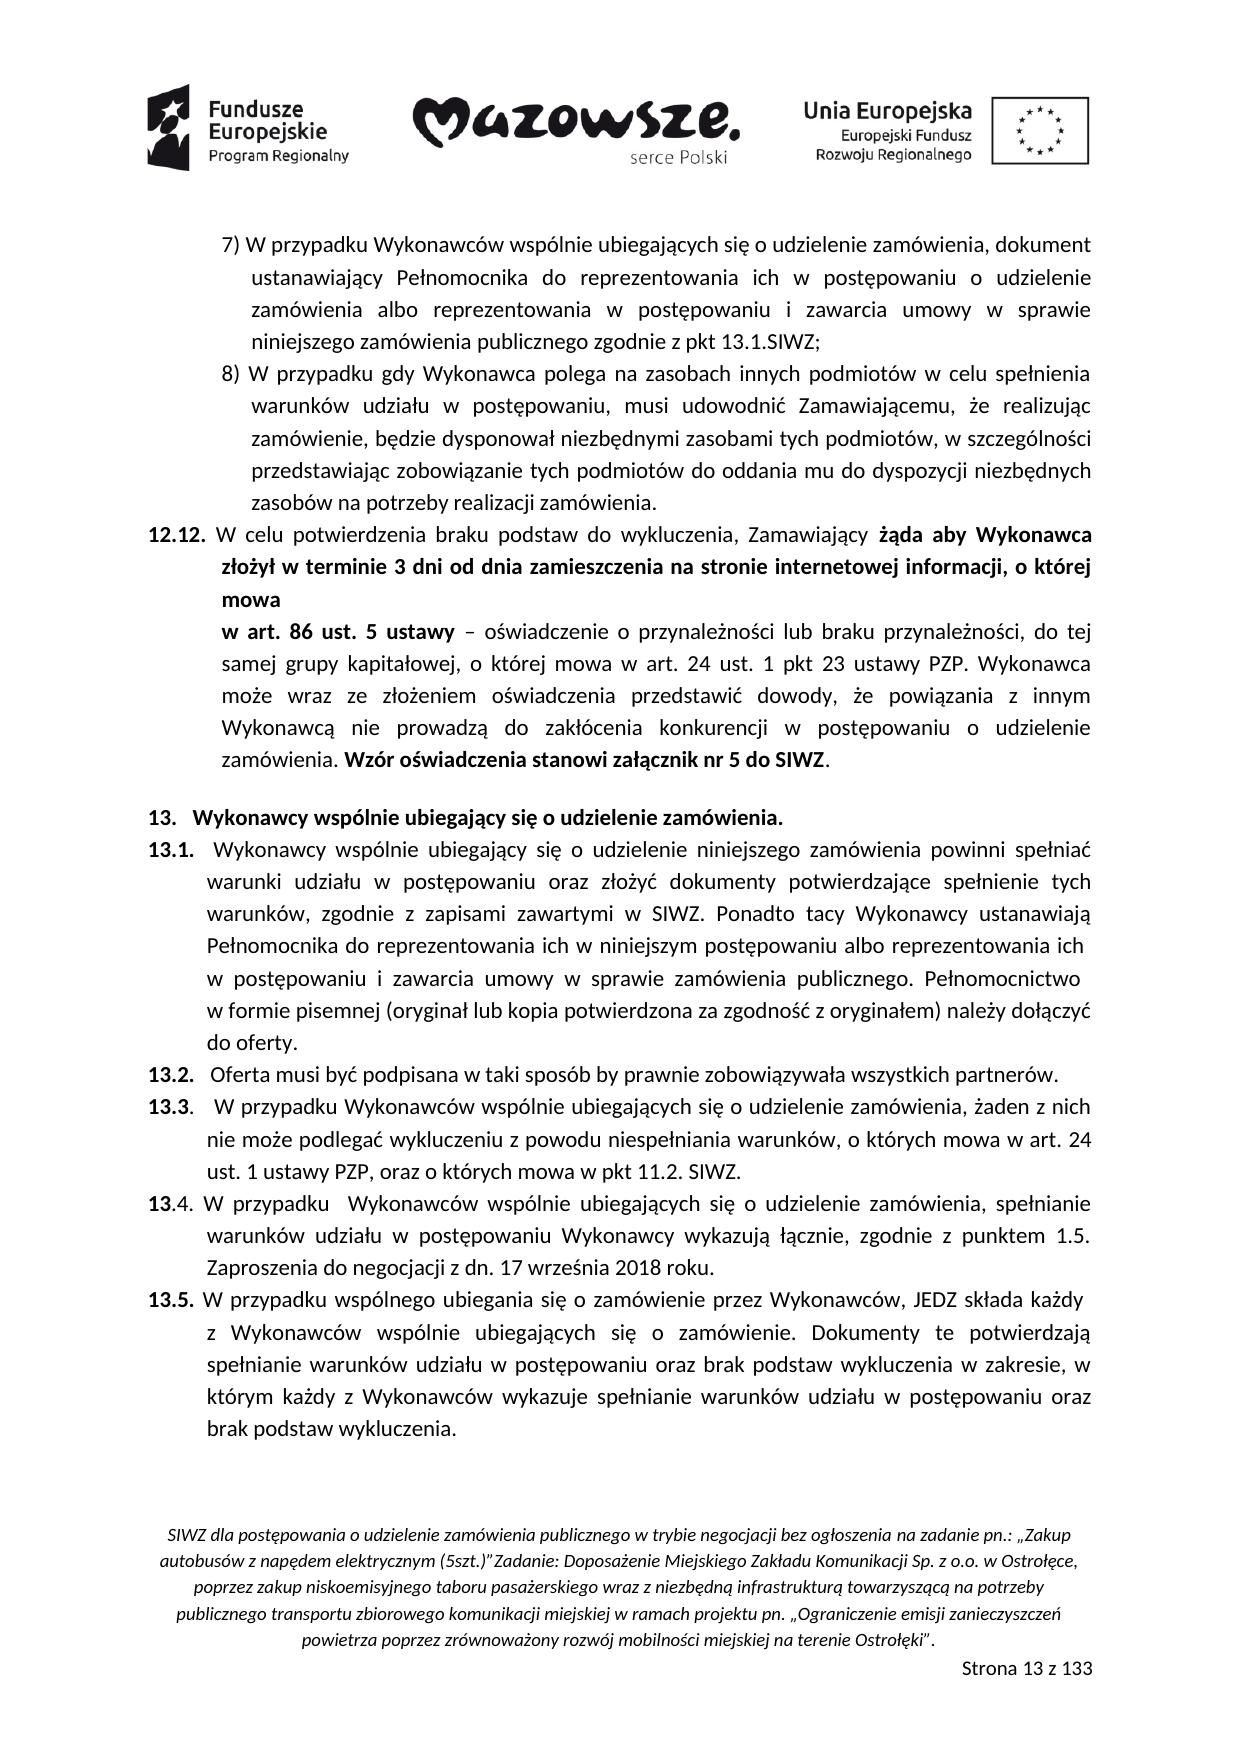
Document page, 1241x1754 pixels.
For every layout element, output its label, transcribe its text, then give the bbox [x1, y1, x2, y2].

picture [147, 84, 1093, 171]
text 7) W przypadku Wykonawców wspólnie ubiegających się o udzielenie zamówienia, dokument ustanawiający Pełnomocnika do reprezentowania ich w postępowaniu o udzielenie zamówienia albo reprezentowania w postępowaniu i zawarcia umowy w sprawie niniejszego zamówienia publicznego zgodnie z pkt 13.1.SIWZ; [221, 231, 1093, 355]
text 8) W przypadku gdy Wykonawca polega na zasobach innych podmiotów w celu spełnienia warunków udziału w postępowaniu, musi udowodnić Zamawiającemu, że realizując zamówienie, będzie dysponował niezbędnymi zasobami tych podmiotów, w szczególności przedstawiając zobowiązanie tych podmiotów do oddania mu do dyspozycji niezbędnych zasobów na potrzeby realizacji zamówienia. [221, 359, 1093, 516]
text 13. Wykonawcy wspólnie ubiegający się o udzielenie zamówienia. [148, 803, 1093, 831]
text 13.1. Wykonawcy wspólnie ubiegający się o udzielenie niniejszego zamówienia powinni spełniać warunki udziału w postępowaniu oraz złożyć dokumenty potwierdzające spełnienie tych warunków, zgodnie z zapisami zawartymi w SIWZ. Ponadto tacy Wykonawcy ustanawiają Pełnomocnika do reprezentowania ich w niniejszym postępowaniu albo reprezentowania ich w postępowaniu i zawarcia umowy w sprawie zamówienia publicznego. Pełnomocnictwo w formie pisemnej (oryginał lub kopia potwierdzona za zgodność z oryginałem) należy dołączyć do oferty. [148, 835, 1093, 1056]
text 12.12. W celu potwierdzenia braku podstaw do wykluczenia, Zamawiający żąda aby Wykonawca złożył w terminie 3 dni od dnia zamieszczenia na stronie internetowej informacji, o której mowa w art. 86 ust. 5 ustawy – oświadczenie o przynależności lub braku przynależności, do tej samej grupy kapitałowej, o której mowa w art. 24 ust. 1 pkt 23 ustawy PZP. Wykonawca może wraz ze złożeniem oświadczenia przedstawić dowody, że powiązania z innym Wykonawcą nie prowadzą do zakłócenia konkurencji w postępowaniu o udzielenie zamówienia. Wzór oświadczenia stanowi załącznik nr 5 do SIWZ. [148, 520, 1093, 774]
text 13.3. W przypadku Wykonawców wspólnie ubiegających się o udzielenie zamówienia, żaden z nich nie może podlegać wykluczeniu z powodu niespełniania warunków, o których mowa w art. 24 ust. 1 ustawy PZP, oraz o których mowa w pkt 11.2. SIWZ. [148, 1092, 1093, 1185]
text 13.2. Oferta musi być podpisana w taki sposób by prawnie zobowiązywała wszystkich partnerów. [148, 1060, 1093, 1088]
text 13.4. W przypadku Wykonawców wspólnie ubiegających się o udzielenie zamówienia, spełnianie warunków udziału w postępowaniu Wykonawcy wykazują łącznie, zgodnie z punktem 1.5. Zaproszenia do negocjacji z dn. 17 września 2018 roku. [148, 1189, 1093, 1281]
text 13.5. W przypadku wspólnego ubiegania się o zamówienie przez Wykonawców, JEDZ składa każdy z Wykonawców wspólnie ubiegających się o zamówienie. Dokumenty te potwierdzają spełnianie warunków udziału w postępowaniu oraz brak podstaw wykluczenia w zakresie, w którym każdy z Wykonawców wykazuje spełnianie warunków udziału w postępowaniu oraz brak podstaw wykluczenia. [148, 1286, 1093, 1442]
